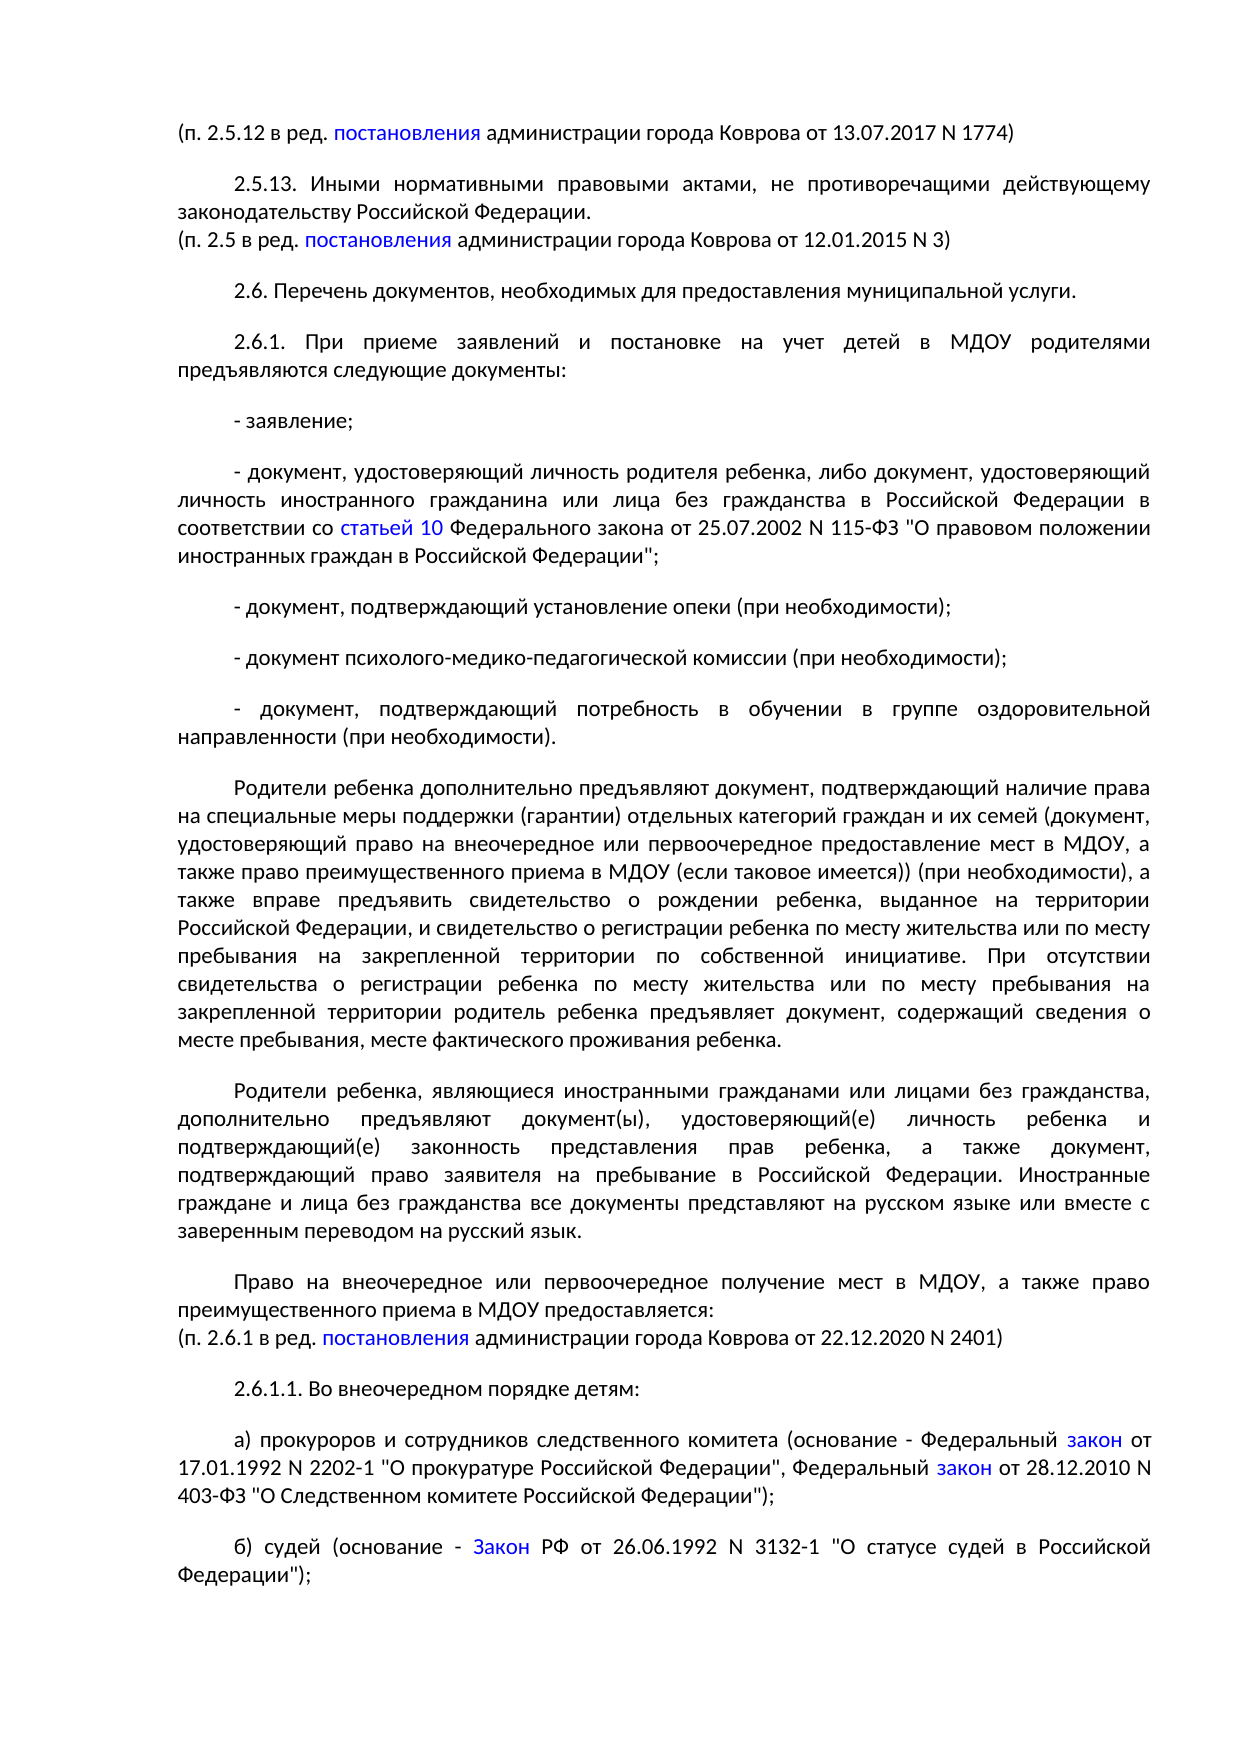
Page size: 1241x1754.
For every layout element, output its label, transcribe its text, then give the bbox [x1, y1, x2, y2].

text Право на внеочередное или первоочередное получение мест в МДОУ, а также право преимущественного приема в МДОУ предоставляется: [177, 1267, 1152, 1323]
text - заявление; [177, 406, 1152, 434]
text Родители ребенка, являющиеся иностранными гражданами или лицами без гражданства, дополнительно предъявляют документ(ы), удостоверяющий(е) личность ребенка и подтверждающий(е) законность представления прав ребенка, а также документ, подтверждающий право заявителя на пребывание в Российской Федерации. Иностранные граждане и лица без гражданства все документы представляют на русском языке или вместе с заверенным переводом на русский язык. [177, 1076, 1152, 1244]
text а) прокуроров и сотрудников следственного комитета (основание - Федеральный закон от 17.01.1992 N 2202-1 "О прокуратуре Российской Федерации", Федеральный закон от 28.12.2010 N 403-ФЗ "О Следственном комитете Российской Федерации"); [177, 1425, 1152, 1509]
text 2.6.1.1. Во внеочередном порядке детям: [177, 1374, 1152, 1402]
text - документ, подтверждающий установление опеки (при необходимости); [177, 592, 1152, 620]
text б) судей (основание - Закон РФ от 26.06.1992 N 3132-1 "О статусе судей в Российской Федерации"); [177, 1532, 1152, 1588]
text - документ психолого-медико-педагогической комиссии (при необходимости); [177, 643, 1152, 671]
text Родители ребенка дополнительно предъявляют документ, подтверждающий наличие права на специальные меры поддержки (гарантии) отдельных категорий граждан и их семей (документ, удостоверяющий право на внеочередное или первоочередное предоставление мест в МДОУ, а также право преимущественного приема в МДОУ (если таковое имеется)) (при необходимости), а также вправе предъявить свидетельство о рождении ребенка, выданное на территории Российской Федерации, и свидетельство о регистрации ребенка по месту жительства или по месту пребывания на закрепленной территории по собственной инициативе. При отсутствии свидетельства о регистрации ребенка по месту жительства или по месту пребывания на закрепленной территории родитель ребенка предъявляет документ, содержащий сведения о месте пребывания, месте фактического проживания ребенка. [177, 773, 1152, 1053]
text (п. 2.6.1 в ред. постановления администрации города Коврова от 22.12.2020 N 2401) [177, 1323, 1152, 1351]
text 2.6.1. При приеме заявлений и постановке на учет детей в МДОУ родителями предъявляются следующие документы: [177, 327, 1152, 383]
text 2.6. Перечень документов, необходимых для предоставления муниципальной услуги. [177, 276, 1152, 304]
text 2.5.13. Иными нормативными правовыми актами, не противоречащими действующему законодательству Российской Федерации. [177, 169, 1152, 225]
text - документ, подтверждающий потребность в обучении в группе оздоровительной направленности (при необходимости). [177, 694, 1152, 750]
text (п. 2.5.12 в ред. постановления администрации города Коврова от 13.07.2017 N 1774) [177, 118, 1152, 146]
text (п. 2.5 в ред. постановления администрации города Коврова от 12.01.2015 N 3) [177, 225, 1152, 253]
text - документ, удостоверяющий личность родителя ребенка, либо документ, удостоверяющий личность иностранного гражданина или лица без гражданства в Российской Федерации в соответствии со статьей 10 Федерального закона от 25.07.2002 N 115-ФЗ "О правовом положении иностранных граждан в Российской Федерации"; [177, 457, 1152, 569]
